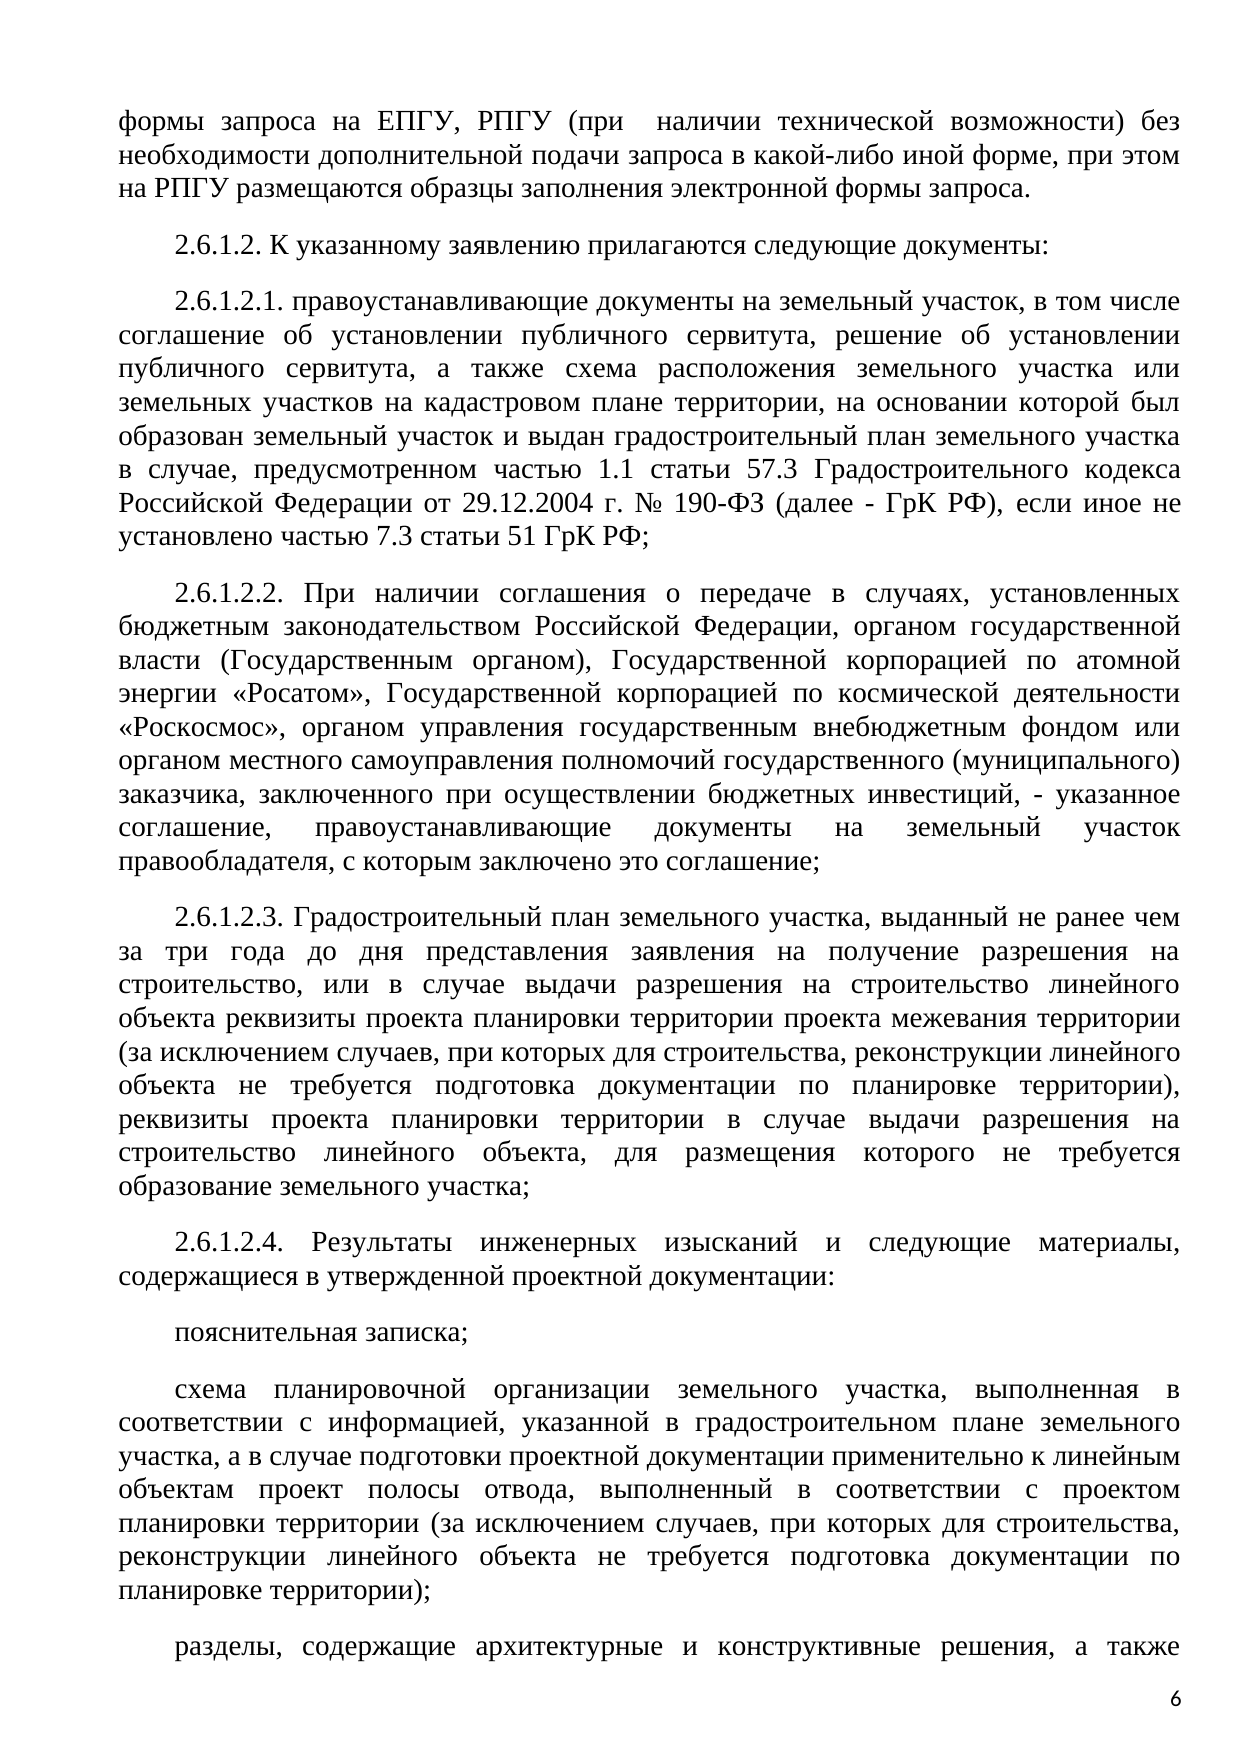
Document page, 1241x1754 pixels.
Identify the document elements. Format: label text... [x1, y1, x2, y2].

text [118, 103, 1181, 204]
text 2.6.1.2.4. Результаты инженерных изысканий и следующие материалы, содержащиеся в утвержденной проектной документации: [118, 1224, 1181, 1291]
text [118, 1628, 1181, 1662]
text 2.6.1.2.3. Градостроительный план земельного участка, выданный не ранее чем за три года до дня представления заявления на получение разрешения на строительство, или в случае выдачи разрешения на строительство линейного объекта реквизиты проекта планировки территории проекта межевания территории (за исключением случаев, при которых для строительства, реконструкции линейного объекта не требуется подготовка документации по планировке территории), реквизиты проекта планировки территории в случае выдачи разрешения на строительство линейного объекта, для размещения которого не требуется образование земельного участка; [118, 899, 1181, 1201]
text 2.6.1.2. К указанному заявлению прилагаются следующие документы: [118, 227, 1181, 261]
text 2.6.1.2.1. правоустанавливающие документы на земельный участок, в том числе соглашение об установлении публичного сервитута, решение об установлении публичного сервитута, а также схема расположения земельного участка или земельных участков на кадастровом плане территории, на основании которой был образован земельный участок и выдан градостроительный план земельного участка в случае, предусмотренном частью 1.1 статьи 57.3 Градостроительного кодекса Российской Федерации от 29.12.2004 г. № 190-ФЗ (далее - ГрК РФ), если иное не установлено частью 7.3 статьи 51 ГрК РФ; [118, 283, 1181, 552]
text 2.6.1.2.2. При наличии соглашения о передаче в случаях, установленных бюджетным законодательством Российской Федерации, органом государственной власти (Государственным органом), Государственной корпорацией по атомной энергии «Росатом», Государственной корпорацией по космической деятельности «Роскосмос», органом управления государственным внебюджетным фондом или органом местного самоуправления полномочий государственного (муниципального) заказчика, заключенного при осуществлении бюджетных инвестиций, - указанное соглашение, правоустанавливающие документы на земельный участок правообладателя, с которым заключено это соглашение; [118, 575, 1181, 877]
text пояснительная записка; [118, 1314, 1181, 1348]
text схема планировочной организации земельного участка, выполненная в соответствии с информацией, указанной в градостроительном плане земельного участка, а в случае подготовки проектной документации применительно к линейным объектам проект полосы отвода, выполненный в соответствии с проектом планировки территории (за исключением случаев, при которых для строительства, реконструкции линейного объекта не требуется подготовка документации по планировке территории); [118, 1371, 1181, 1606]
